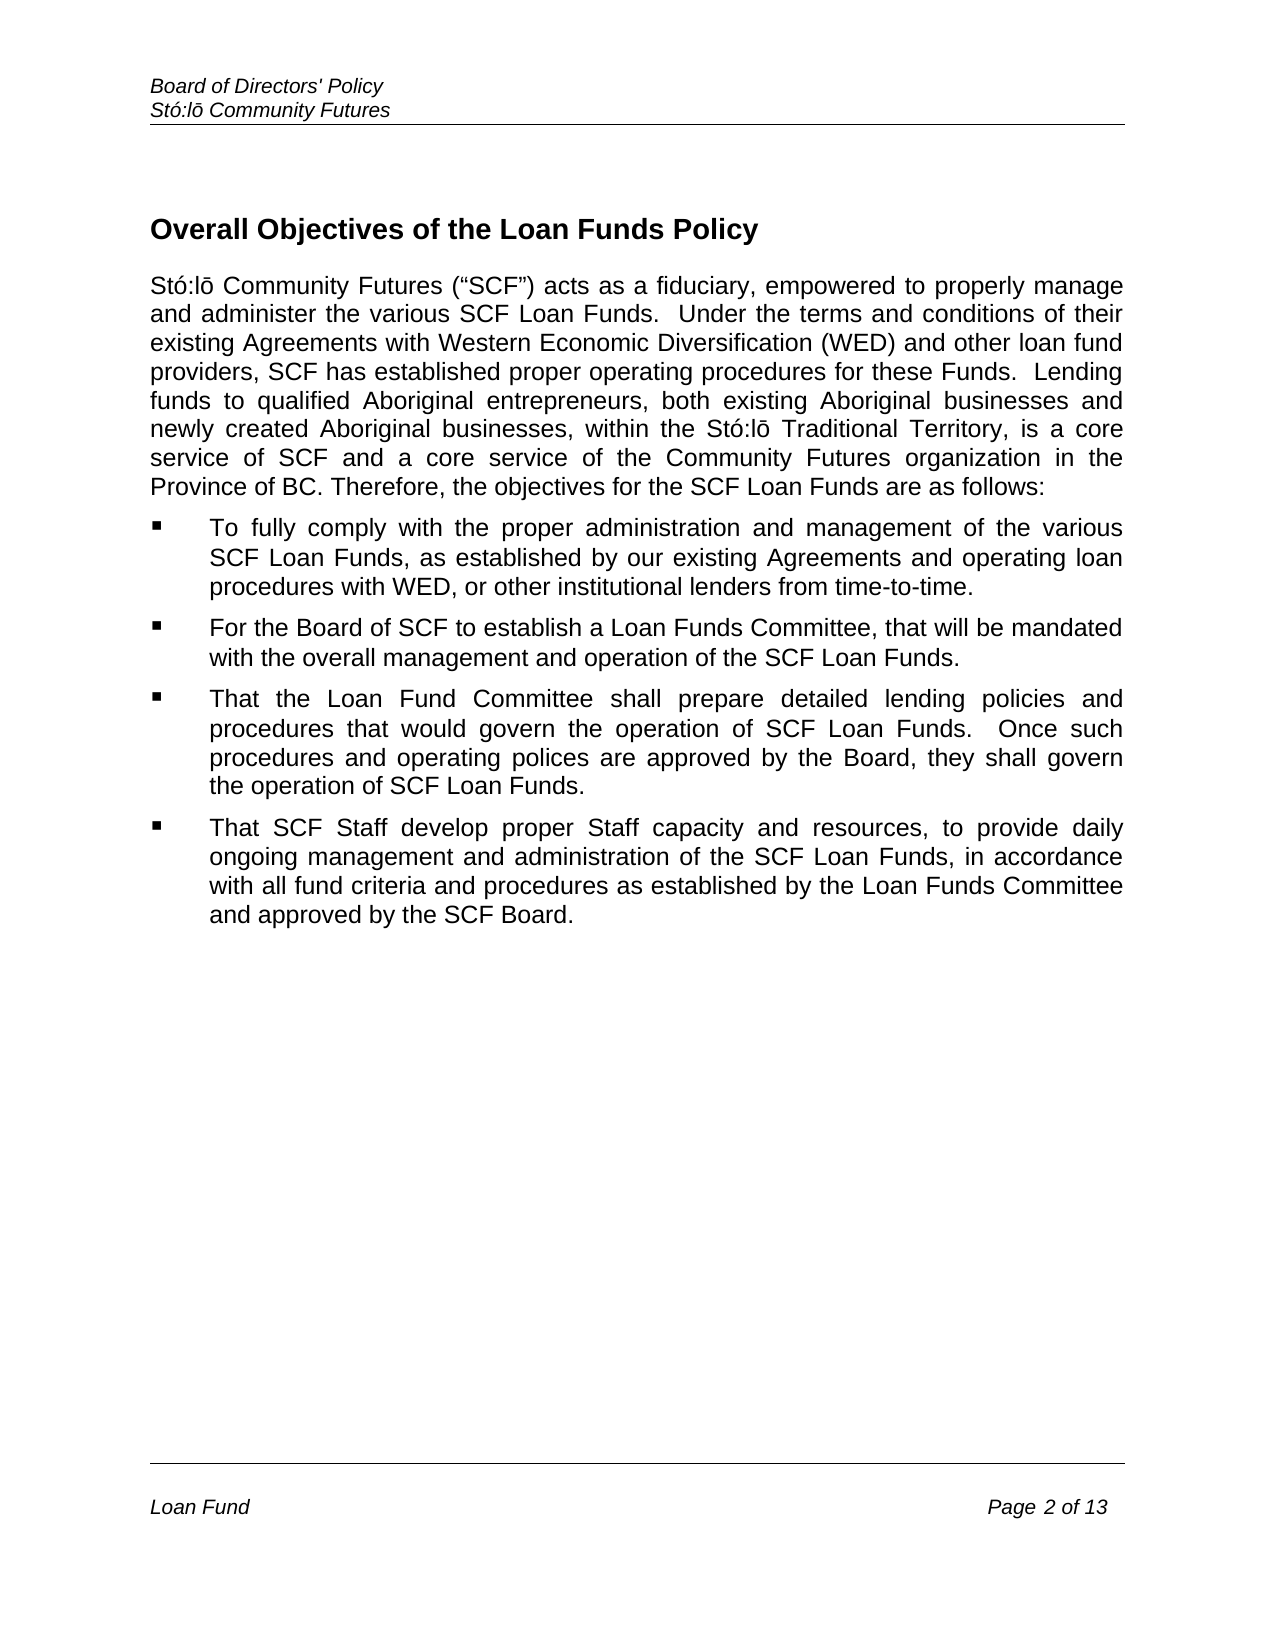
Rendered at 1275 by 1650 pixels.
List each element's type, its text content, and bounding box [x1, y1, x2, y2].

text Overall Objectives of the Loan Funds Policy [150, 212, 1125, 246]
list That the Loan Fund Committee shall prepare detailed lending policies and procedures that would govern the operation of SCF Loan Funds. Once such procedures and operating polices are approved by the Board, they shall govern the operation of SCF Loan Funds. [150, 684, 1125, 800]
text Stó:lō Community Futures (“SCF”) acts as a fiduciary, empowered to properly manage and administer the various SCF Loan Funds. Under the terms and conditions of their existing Agreements with Western Economic Diversification (WED) and other loan fund providers, SCF has established proper operating procedures for these Funds. Lending funds to qualified Aboriginal entrepreneurs, both existing Aboriginal businesses and newly created Aboriginal businesses, within the Stó:lō Traditional Territory, is a core service of SCF and a core service of the Community Futures organization in the Province of BC. Therefore, the objectives for the SCF Loan Funds are as follows: [150, 271, 1125, 501]
list For the Board of SCF to establish a Loan Funds Committee, that will be mandated with the overall management and operation of the SCF Loan Funds. [150, 613, 1125, 671]
list That SCF Staff develop proper Staff capacity and resources, to provide daily ongoing management and administration of the SCF Loan Funds, in accordance with all fund criteria and procedures as established by the Loan Funds Committee and approved by the SCF Board. [150, 812, 1125, 928]
list To fully comply with the proper administration and management of the various SCF Loan Funds, as established by our existing Agreements and operating loan procedures with WED, or other institutional lenders from time-to-time. [150, 513, 1125, 600]
